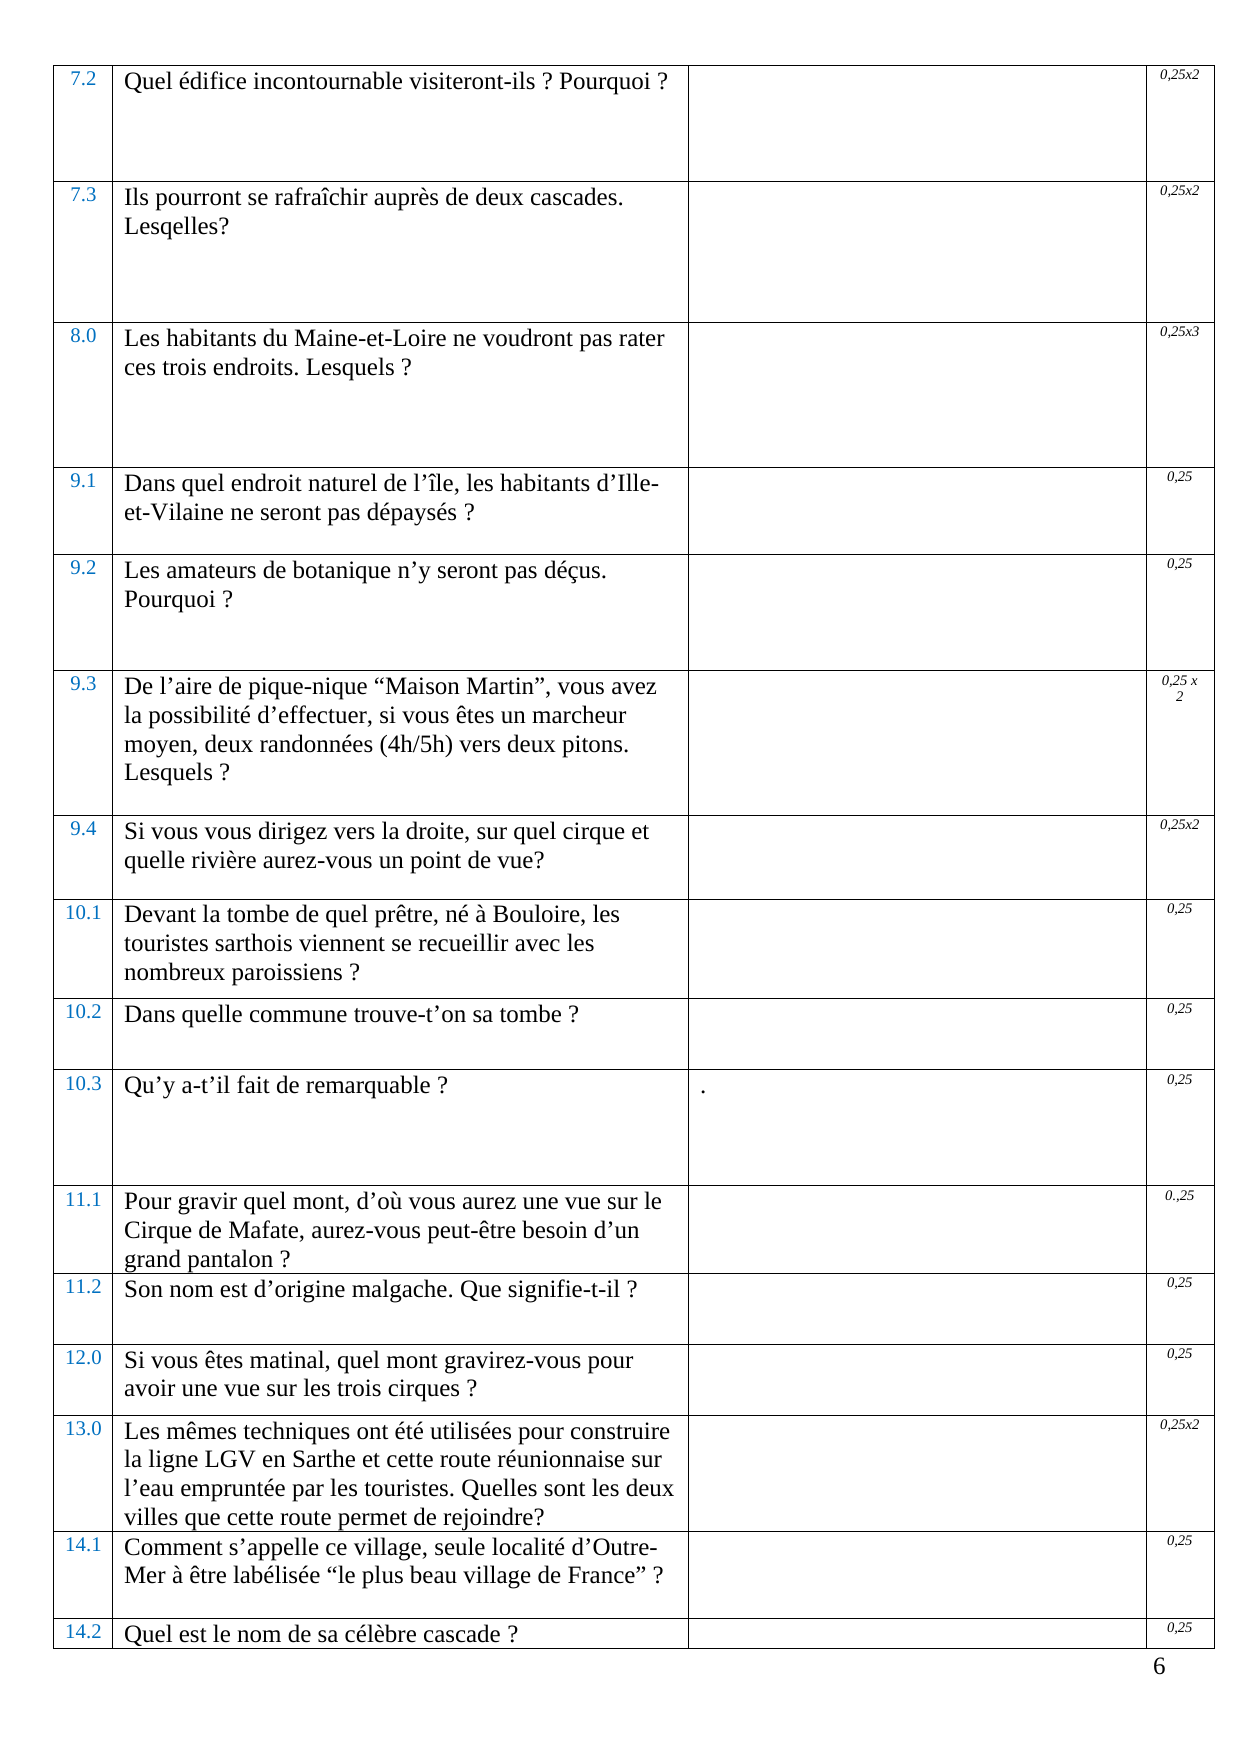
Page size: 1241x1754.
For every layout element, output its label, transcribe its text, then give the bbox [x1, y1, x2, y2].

table_cell 11.2 [54, 1274, 112, 1344]
table_cell 0,25 [1147, 1345, 1214, 1415]
table_cell 0,25x2 [1147, 816, 1214, 898]
table_cell 10.2 [54, 999, 112, 1069]
table_cell 0,25 [1147, 555, 1214, 670]
table_cell 0,25 [1147, 1274, 1214, 1344]
table_cell 0,25 [1147, 999, 1214, 1069]
table_cell 0,25x2 [1147, 66, 1214, 181]
table_cell 10.3 [54, 1070, 112, 1185]
table_cell 0,25 [1147, 468, 1214, 554]
table_cell [689, 816, 1146, 898]
table_cell 9.1 [54, 468, 112, 554]
table_cell [689, 182, 1146, 322]
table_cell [113, 1619, 688, 1648]
table_cell Devant la tombe de quel prêtre, né à Bouloire, les touristes sarthois viennent se recueillir avec les nombreux paroissiens ? [113, 900, 688, 998]
table_cell . [689, 1070, 1146, 1185]
table_cell 7.2 [54, 66, 112, 181]
table_cell [689, 1345, 1146, 1415]
table_cell 14.1 [54, 1532, 112, 1618]
table_cell 9.4 [54, 816, 112, 898]
table_cell [689, 1416, 1146, 1531]
table_cell [689, 1619, 1146, 1648]
table_cell [689, 1532, 1146, 1618]
table_cell Son nom est d’origine malgache. Que signifie-t-il ? [113, 1274, 688, 1344]
table_cell [689, 468, 1146, 554]
table_cell [689, 1186, 1146, 1273]
table_cell 0,25x2 [1147, 1416, 1214, 1531]
table_cell [689, 1274, 1146, 1344]
table_cell 0,25 x 2 [1147, 671, 1214, 815]
table_cell Dans quelle commune trouve-t’on sa tombe ? [113, 999, 688, 1069]
table_cell 8.0 [54, 323, 112, 467]
table_cell Les mêmes techniques ont été utilisées pour construire la ligne LGV en Sarthe et cette route réunionnaise sur l’eau empruntée par les touristes. Quelles sont les deux villes que cette route permet de rejoindre? [113, 1416, 688, 1531]
table_cell 0,25 [1147, 900, 1214, 998]
table_cell [689, 555, 1146, 670]
table_cell 9.2 [54, 555, 112, 670]
table_cell 13.0 [54, 1416, 112, 1531]
table_cell De l’aire de pique-nique “Maison Martin”, vous avez la possibilité d’effectuer, si vous êtes un marcheur moyen, deux randonnées (4h/5h) vers deux pitons. Lesquels ? [113, 671, 688, 815]
table_cell Si vous vous dirigez vers la droite, sur quel cirque et quelle rivière aurez-vous un point de vue? [113, 816, 688, 898]
table_cell 0,25x3 [1147, 323, 1214, 467]
table_cell 10.1 [54, 900, 112, 998]
table_cell 11.1 [54, 1186, 112, 1273]
table_cell Qu’y a-t’il fait de remarquable ? [113, 1070, 688, 1185]
table_cell [689, 999, 1146, 1069]
table_cell 0,25x2 [1147, 182, 1214, 322]
table_cell Quel édifice incontournable visiteront-ils ? Pourquoi ? [113, 66, 688, 181]
table_cell Pour gravir quel mont, d’où vous aurez une vue sur le Cirque de Mafate, aurez-vous peut-être besoin d’un grand pantalon ? [113, 1186, 688, 1273]
table_cell 0,25 [1147, 1619, 1214, 1648]
table_cell 12.0 [54, 1345, 112, 1415]
table_cell 0.,25 [1147, 1186, 1214, 1273]
table_cell Les habitants du Maine-et-Loire ne voudront pas rater ces trois endroits. Lesquels ? [113, 323, 688, 467]
table_cell 0,25 [1147, 1532, 1214, 1618]
table_cell Comment s’appelle ce village, seule localité d’Outre-Mer à être labélisée “le plus beau village de France” ? [113, 1532, 688, 1618]
table_cell Les amateurs de botanique n’y seront pas déçus. Pourquoi ? [113, 555, 688, 670]
table_cell 7.3 [54, 182, 112, 322]
table_cell 0,25 [1147, 1070, 1214, 1185]
table_cell Si vous êtes matinal, quel mont gravirez-vous pour avoir une vue sur les trois cirques ? [113, 1345, 688, 1415]
table_cell 9.3 [54, 671, 112, 815]
table_cell [689, 900, 1146, 998]
table_cell Dans quel endroit naturel de l’île, les habitants d’Ille-et-Vilaine ne seront pas dépaysés ? [113, 468, 688, 554]
table_cell 14.2 [54, 1619, 112, 1648]
table_cell [689, 323, 1146, 467]
table_cell [689, 66, 1146, 181]
table_cell Ils pourront se rafraîchir auprès de deux cascades. Lesqelles? [113, 182, 688, 322]
table_cell [689, 671, 1146, 815]
